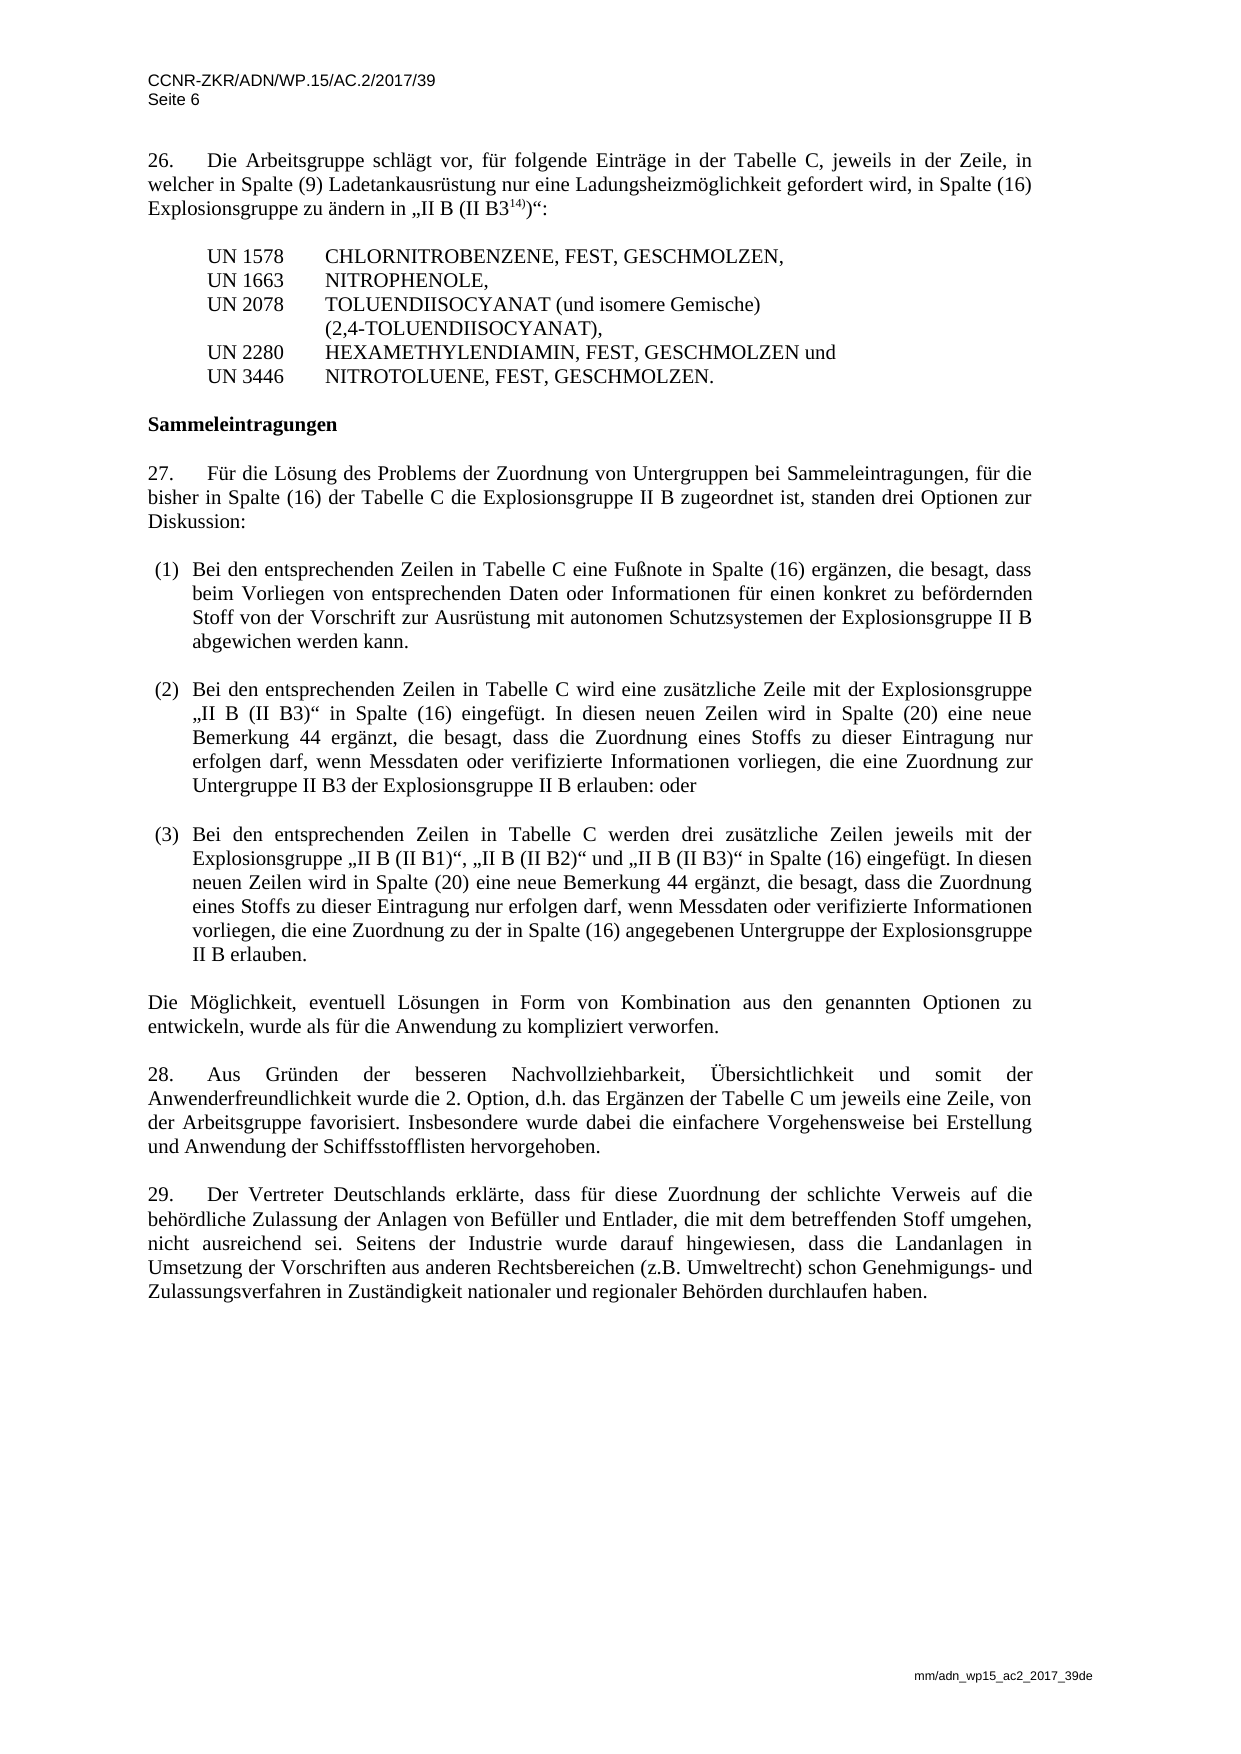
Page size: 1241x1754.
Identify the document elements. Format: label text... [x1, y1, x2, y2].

text 26. Die Arbeitsgruppe schlägt vor, für folgende Einträge in der Tabelle C, jeweils in der Zeile, in welcher in Spalte (9) Ladetankausrüstung nur eine Ladungsheizmöglichkeit gefordert wird, in Spalte (16) Explosionsgruppe zu ändern in „II B (II B314))“: [148, 148, 1033, 220]
text (2,4-TOLUENDIISOCYANAT), [148, 316, 1033, 340]
text UN 1663 NITROPHENOLE, [148, 268, 1033, 292]
text UN 3446 NITROTOLUENE, FEST, GESCHMOLZEN. [148, 364, 1033, 388]
text Sammeleintragungen [148, 412, 1033, 436]
list Bei den entsprechenden Zeilen in Tabelle C wird eine zusätzliche Zeile mit der Explosionsgruppe „II B (II B3)“ in Spalte (16) eingefügt. In diesen neuen Zeilen wird in Spalte (20) eine neue Bemerkung 44 ergänzt, die besagt, dass die Zuordnung eines Stoffs zu dieser Eintragung nur erfolgen darf, wenn Messdaten oder verifizierte Informationen vorliegen, die eine Zuordnung zur Untergruppe II B3 der Explosionsgruppe II B erlauben: oder [154, 677, 1033, 797]
text 29. Der Vertreter Deutschlands erklärte, dass für diese Zuordnung der schlichte Verweis auf die behördliche Zulassung der Anlagen von Befüller und Entlader, die mit dem betreffenden Stoff umgehen, nicht ausreichend sei. Seitens der Industrie wurde darauf hingewiesen, dass die Landanlagen in Umsetzung der Vorschriften aus anderen Rechtsbereichen (z.B. Umweltrecht) schon Genehmigungs- und Zulassungsverfahren in Zuständigkeit nationaler und regionaler Behörden durchlaufen haben. [148, 1182, 1033, 1303]
list Bei den entsprechenden Zeilen in Tabelle C werden drei zusätzliche Zeilen jeweils mit der Explosionsgruppe „II B (II B1)“, „II B (II B2)“ und „II B (II B3)“ in Spalte (16) eingefügt. In diesen neuen Zeilen wird in Spalte (20) eine neue Bemerkung 44 ergänzt, die besagt, dass die Zuordnung eines Stoffs zu dieser Eintragung nur erfolgen darf, wenn Messdaten oder verifizierte Informationen vorliegen, die eine Zuordnung zu der in Spalte (16) angegebenen Untergruppe der Explosionsgruppe II B erlauben. [154, 821, 1033, 966]
text UN 2280 HEXAMETHYLENDIAMIN, FEST, GESCHMOLZEN und [148, 340, 1033, 364]
text 28. Aus Gründen der besseren Nachvollziehbarkeit, Übersichtlichkeit und somit der Anwenderfreundlichkeit wurde die 2. Option, d.h. das Ergänzen der Tabelle C um jeweils eine Zeile, von der Arbeitsgruppe favorisiert. Insbesondere wurde dabei die einfachere Vorgehensweise bei Erstellung und Anwendung der Schiffsstofflisten hervorgehoben. [148, 1062, 1033, 1158]
text Die Möglichkeit, eventuell Lösungen in Form von Kombination aus den genannten Optionen zu entwickeln, wurde als für die Anwendung zu kompliziert verworfen. [148, 990, 1033, 1038]
text UN 1578 CHLORNITROBENZENE, FEST, GESCHMOLZEN, [148, 244, 1033, 268]
text UN 2078 TOLUENDIISOCYANAT (und isomere Gemische) [148, 292, 1033, 316]
text 27. Für die Lösung des Problems der Zuordnung von Untergruppen bei Sammeleintragungen, für die bisher in Spalte (16) der Tabelle C die Explosionsgruppe II B zugeordnet ist, standen drei Optionen zur Diskussion: [148, 461, 1033, 533]
list Bei den entsprechenden Zeilen in Tabelle C eine Fußnote in Spalte (16) ergänzen, die besagt, dass beim Vorliegen von entsprechenden Daten oder Informationen für einen konkret zu befördernden Stoff von der Vorschrift zur Ausrüstung mit autonomen Schutzsystemen der Explosionsgruppe II B abgewichen werden kann. [154, 557, 1033, 653]
